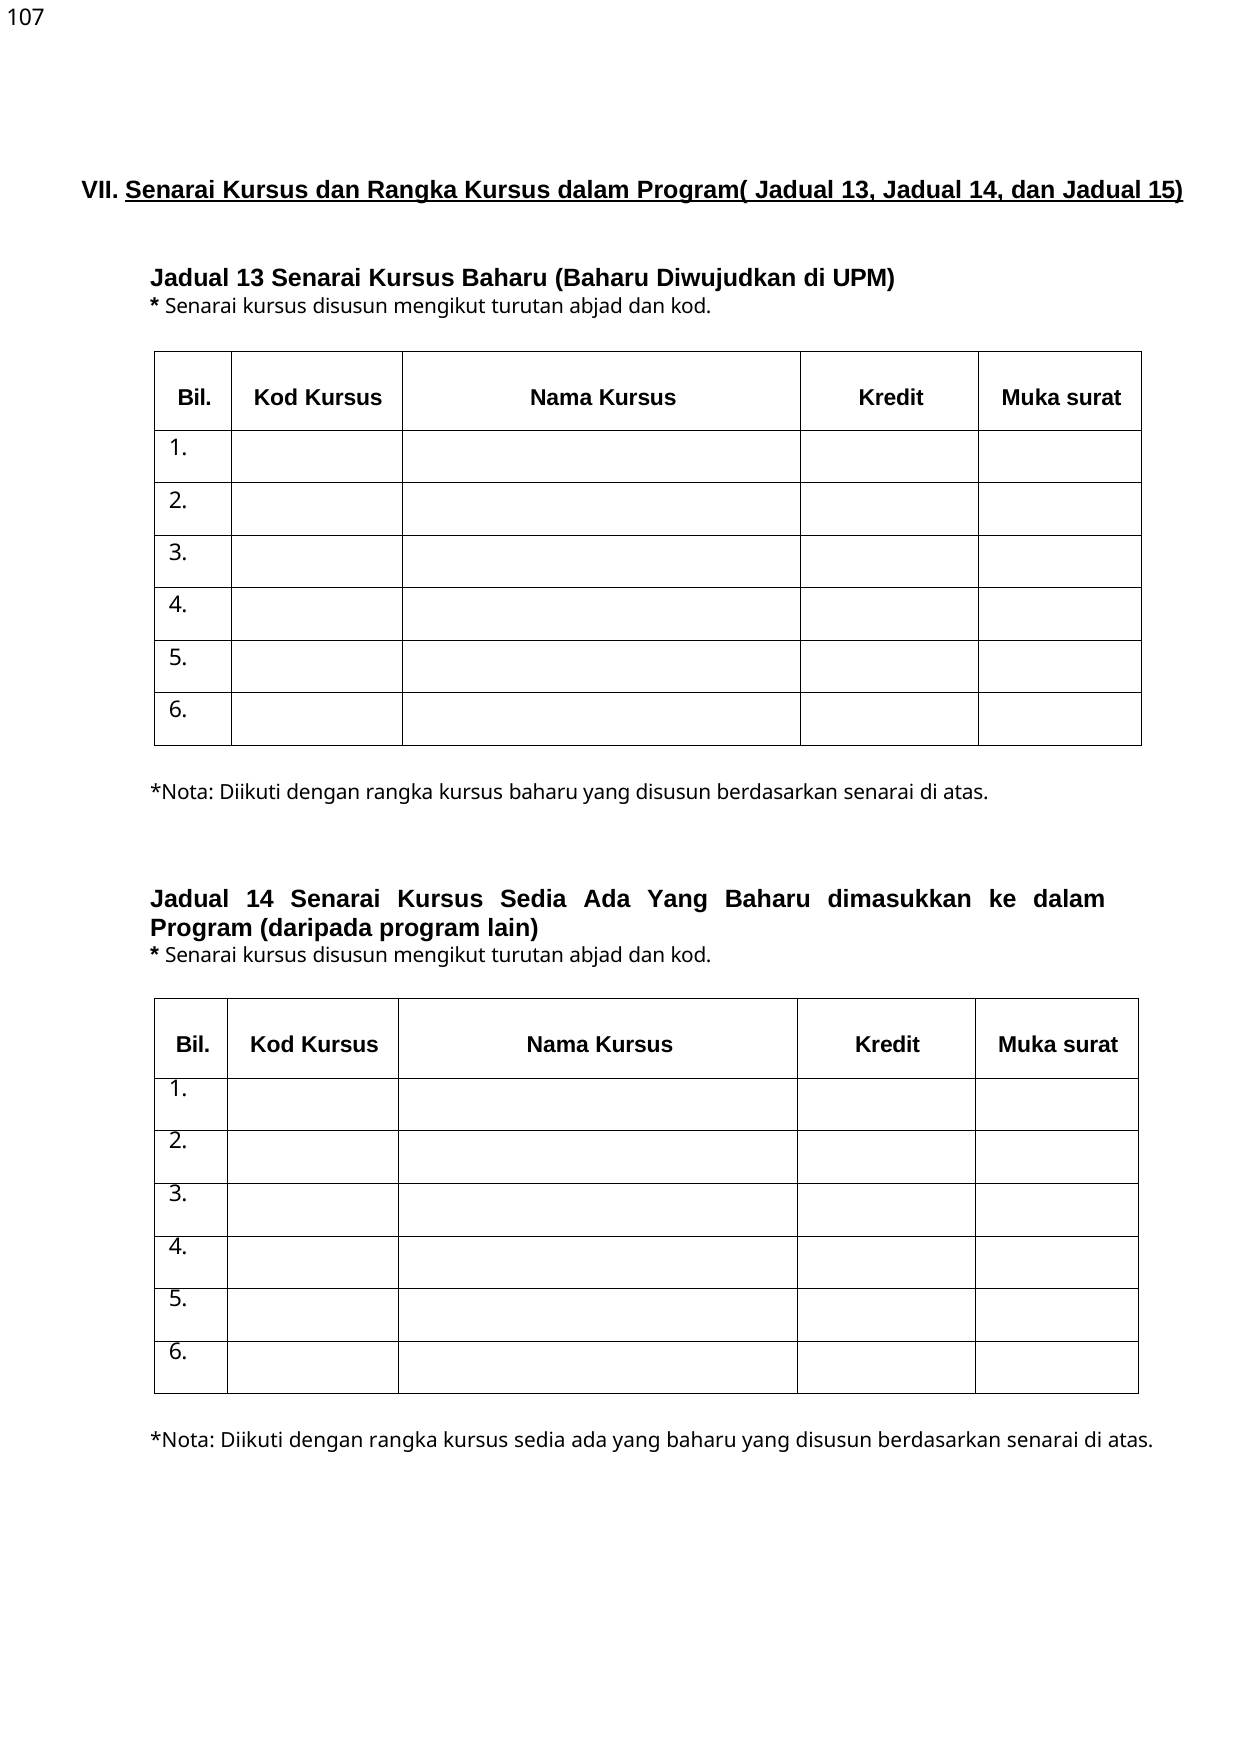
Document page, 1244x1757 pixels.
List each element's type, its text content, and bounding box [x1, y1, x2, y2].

table_cell [801, 641, 978, 692]
table_cell 4. [155, 1237, 227, 1288]
table_cell [801, 693, 978, 745]
table_cell [399, 1342, 797, 1393]
table_cell [798, 1131, 975, 1183]
table_cell [801, 483, 978, 535]
table_cell [976, 1289, 1138, 1341]
text *Nota: Diikuti dengan rangka kursus baharu yang disusun berdasarkan senarai di atas. [150, 777, 1187, 806]
table_header Bil. [155, 352, 231, 430]
table_cell [798, 1237, 975, 1288]
table_cell 2. [155, 1131, 227, 1183]
table_cell 2. [155, 483, 231, 535]
table_cell [399, 1079, 797, 1130]
table_cell [228, 1184, 398, 1236]
table_header Kod Kursus [232, 352, 402, 430]
table_header Bil. [155, 999, 227, 1077]
table_header Muka surat [979, 352, 1141, 430]
table_cell [232, 536, 402, 587]
table_header Kod Kursus [228, 999, 398, 1077]
table_header Kredit [801, 352, 978, 430]
table_cell 5. [155, 641, 231, 692]
table_cell [399, 1289, 797, 1341]
list Senarai kursus disusun mengikut turutan abjad dan kod. [150, 942, 1187, 967]
table_cell [976, 1131, 1138, 1183]
table_cell 6. [155, 693, 231, 745]
table_cell [399, 1131, 797, 1183]
table_cell [979, 641, 1141, 692]
table_cell [801, 588, 978, 639]
table_cell [979, 483, 1141, 535]
table_cell [403, 431, 800, 482]
table_cell [798, 1342, 975, 1393]
subtitle Jadual 13 Senarai Kursus Baharu (Baharu Diwujudkan di UPM) [150, 264, 1187, 292]
table_cell [979, 693, 1141, 745]
table_cell [976, 1342, 1138, 1393]
table_cell [232, 693, 402, 745]
table_cell [403, 536, 800, 587]
table_header Kredit [798, 999, 975, 1077]
table_cell [798, 1289, 975, 1341]
list Senarai kursus disusun mengikut turutan abjad dan kod. [150, 292, 1187, 319]
table_cell [976, 1079, 1138, 1130]
table_cell [976, 1237, 1138, 1288]
table_cell [228, 1079, 398, 1130]
table_cell [801, 431, 978, 482]
table_cell [228, 1342, 398, 1393]
table_cell 3. [155, 1184, 227, 1236]
table_cell [232, 641, 402, 692]
text *Nota: Diikuti dengan rangka kursus sedia ada yang baharu yang disusun berdasarkan senarai di atas. [150, 1425, 1187, 1453]
table_cell 4. [155, 588, 231, 639]
table_header Nama Kursus [399, 999, 797, 1077]
table_cell 5. [155, 1289, 227, 1341]
table_cell [798, 1079, 975, 1130]
table_cell [399, 1237, 797, 1288]
table_cell [232, 483, 402, 535]
table_cell [232, 431, 402, 482]
table_cell 1. [155, 431, 231, 482]
subtitle Jadual 14 Senarai Kursus Sedia Ada Yang Baharu dimasukkan ke dalam Program (daripada program lain) [150, 884, 1105, 942]
table_cell [228, 1237, 398, 1288]
table_cell [403, 693, 800, 745]
table_cell [232, 588, 402, 639]
table_cell [979, 431, 1141, 482]
table_cell [403, 483, 800, 535]
table_cell [399, 1184, 797, 1236]
table_cell [228, 1131, 398, 1183]
table_cell 6. [155, 1342, 227, 1393]
table_cell [979, 588, 1141, 639]
list Senarai Kursus dan Rangka Kursus dalam Program( Jadual 13, Jadual 14, dan Jadual 15) [81, 174, 1187, 203]
table_cell 3. [155, 536, 231, 587]
table_cell [979, 536, 1141, 587]
table_cell [801, 536, 978, 587]
table_cell [403, 588, 800, 639]
table_header Nama Kursus [403, 352, 800, 430]
table_cell [403, 641, 800, 692]
table_cell 1. [155, 1079, 227, 1130]
table_cell [798, 1184, 975, 1236]
table_cell [976, 1184, 1138, 1236]
table_cell [228, 1289, 398, 1341]
table_header Muka surat [976, 999, 1138, 1077]
